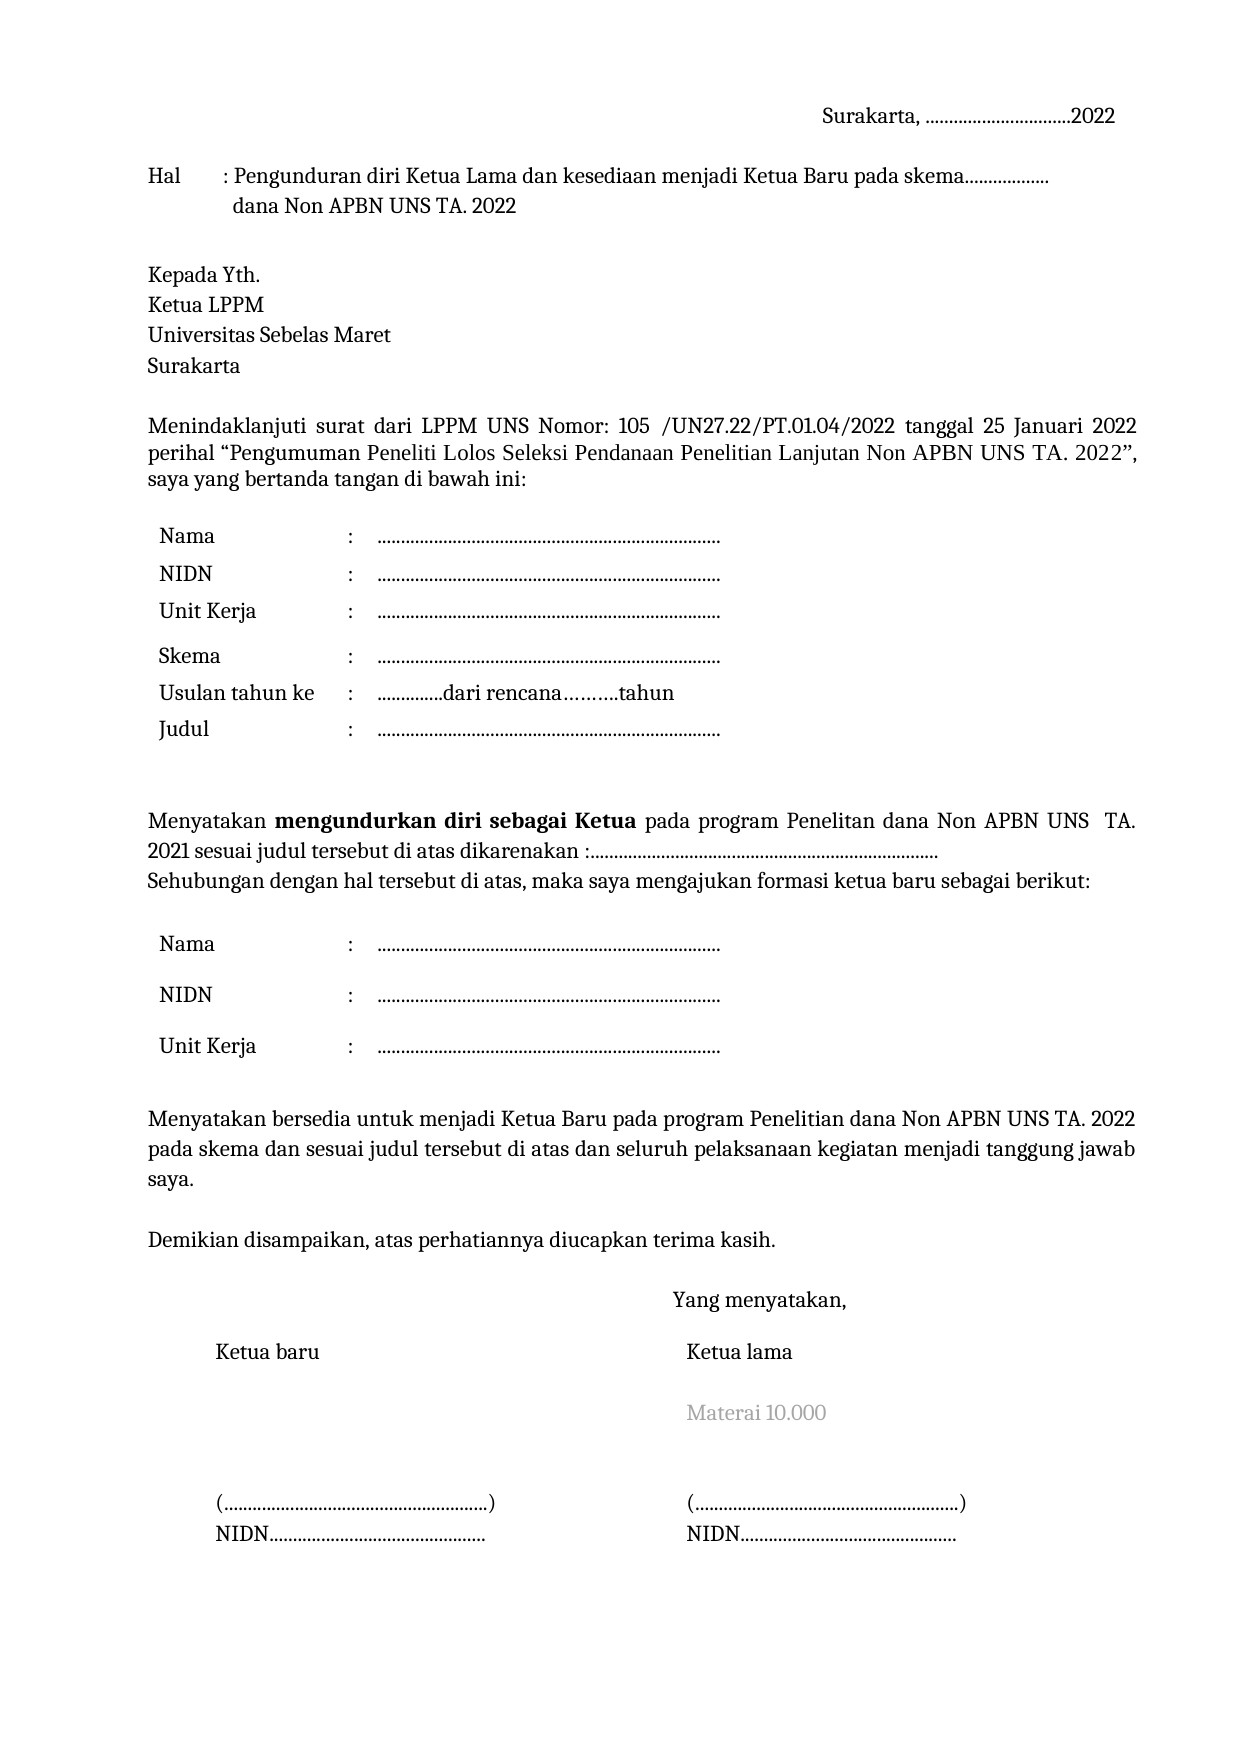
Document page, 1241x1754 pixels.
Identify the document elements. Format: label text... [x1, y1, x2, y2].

table_header : [336, 523, 366, 561]
table_cell ......................................................................... [366, 716, 1151, 808]
text Hal : Pengunduran diri Ketua Lama dan kesediaan menjadi Ketua Baru pada skema.................. dana Non APBN UNS TA. 2022 [148, 163, 1137, 219]
text Menyatakan bersedia untuk menjadi Ketua Baru pada program Penelitian dana Non APBN UNS TA. 2022 pada skema dan sesuai judul tersebut di atas dan seluruh pelaksanaan kegiatan menjadi tanggung jawab saya. [148, 1106, 1137, 1192]
table_cell : [336, 643, 366, 680]
table_cell : [336, 982, 366, 1033]
table_cell Usulan tahun ke [148, 680, 336, 716]
text Ketua LPPM [148, 292, 1137, 318]
table_cell : [336, 716, 366, 808]
table_cell NIDN [148, 561, 336, 597]
table_cell ......................................................................... [366, 643, 1151, 680]
table_cell Judul [148, 716, 336, 808]
text Sehubungan dengan hal tersebut di atas, maka saya mengajukan formasi ketua baru sebagai berikut: [148, 868, 1137, 894]
text Kepada Yth. [148, 262, 1137, 288]
table_cell ......................................................................... [366, 598, 1151, 643]
table_header : [336, 931, 366, 982]
table_header Ketua lama Materai 10.000 (........................................................) NIDN.............................................. [646, 1339, 1115, 1575]
text Menindaklanjuti surat dari LPPM UNS Nomor: 105 /UN27.22/PT.01.04/2022 tanggal 25 Januari 2022 perihal “Pengumuman Peneliti Lolos Seleksi Pendanaan Penelitian Lanjutan Non APBN UNS TA. 2022”, saya yang bertanda tangan di bawah ini: [148, 413, 1137, 493]
text Menyatakan mengundurkan diri sebagai Ketua pada program Penelitan dana Non APBN UNS TA. 2021 sesuai judul tersebut di atas dikarenakan :.......................................................................... [148, 808, 1137, 864]
table_cell Unit Kerja [148, 598, 336, 643]
table_header ......................................................................... [366, 931, 1151, 982]
text Yang menyatakan, [673, 1287, 1137, 1313]
table_cell Unit Kerja [148, 1033, 336, 1084]
table_cell NIDN [148, 982, 336, 1033]
table_cell : [336, 561, 366, 597]
table_cell ......................................................................... [366, 1033, 1151, 1084]
table_header Ketua baru (........................................................) NIDN.............................................. [148, 1339, 646, 1575]
table_cell ..............dari rencana……….tahun [366, 680, 1151, 716]
text Universitas Sebelas Maret [148, 322, 1137, 348]
table_header ......................................................................... [366, 523, 1151, 561]
table_cell : [336, 1033, 366, 1084]
text Demikian disampaikan, atas perhatiannya diucapkan terima kasih. [148, 1227, 1137, 1253]
table_cell : [336, 680, 366, 716]
table_header Nama [148, 931, 336, 982]
table_cell ......................................................................... [366, 561, 1151, 597]
text Surakarta [148, 352, 1137, 379]
table_header Nama [148, 523, 336, 561]
table_cell Skema [148, 643, 336, 680]
table_cell : [336, 598, 366, 643]
text Surakarta, ...............................2022 [823, 102, 1137, 129]
table_cell ......................................................................... [366, 982, 1151, 1033]
